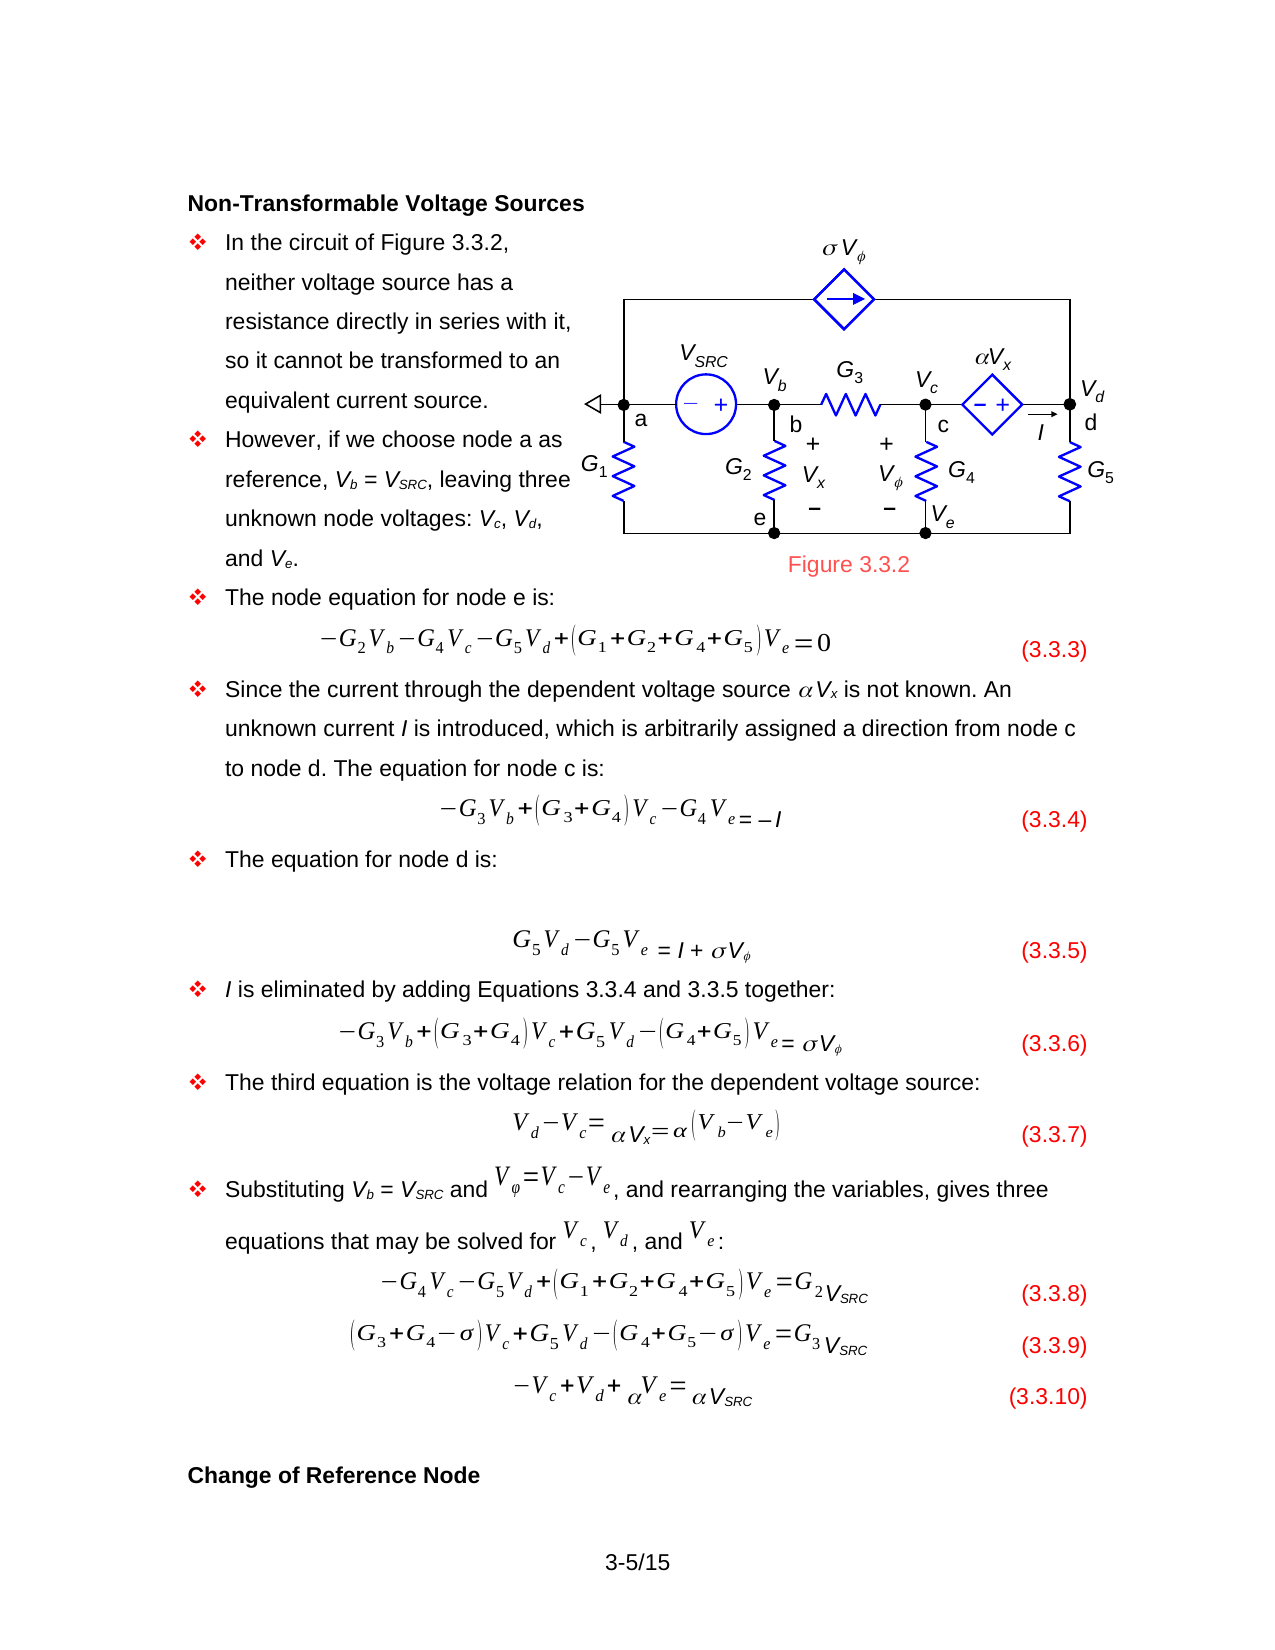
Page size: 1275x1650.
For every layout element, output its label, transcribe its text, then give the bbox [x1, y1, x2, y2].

text Vx (3.3.7) [187, 1108, 1087, 1147]
list Substituting Vb = VSRC and , and rearranging the variables, gives three equations that may be solved for , , and : [187, 1160, 1087, 1254]
text VSRC (3.3.10) [187, 1371, 1087, 1410]
text (3.3.3) [187, 624, 1087, 662]
text = V (3.3.6) [187, 1016, 1087, 1056]
list In the circuit of Figure 3.3.2, neither voltage source has a resistance directly in series with it, so it cannot be transformed to an equivalent current source. [187, 229, 1087, 413]
list The third equation is the voltage relation for the dependent voltage source: [187, 1069, 1087, 1095]
list However, if we choose node a as reference, Vb = VSRC, leaving three unknown node voltages: Vc, Vd, and Ve. [187, 426, 1087, 571]
list The node equation for node e is: [187, 584, 1087, 611]
list The equation for node d is: [187, 846, 1087, 872]
text VSRC (3.3.9) [187, 1319, 1087, 1358]
text Non-Transformable Voltage Sources [187, 189, 1087, 216]
list I is eliminated by adding Equations 3.3.4 and 3.3.5 together: [187, 976, 1087, 1003]
text = – I (3.3.4) [187, 794, 1087, 833]
text VSRC (3.3.8) [187, 1267, 1087, 1306]
list Since the current through the dependent voltage source Vx is not known. An unknown current I is introduced, which is arbitrarily assigned a direction from node c to node d. The equation for node c is: [187, 676, 1087, 781]
text = I + V (3.3.5) [187, 925, 1087, 963]
text Change of Reference Node [187, 1462, 1087, 1489]
